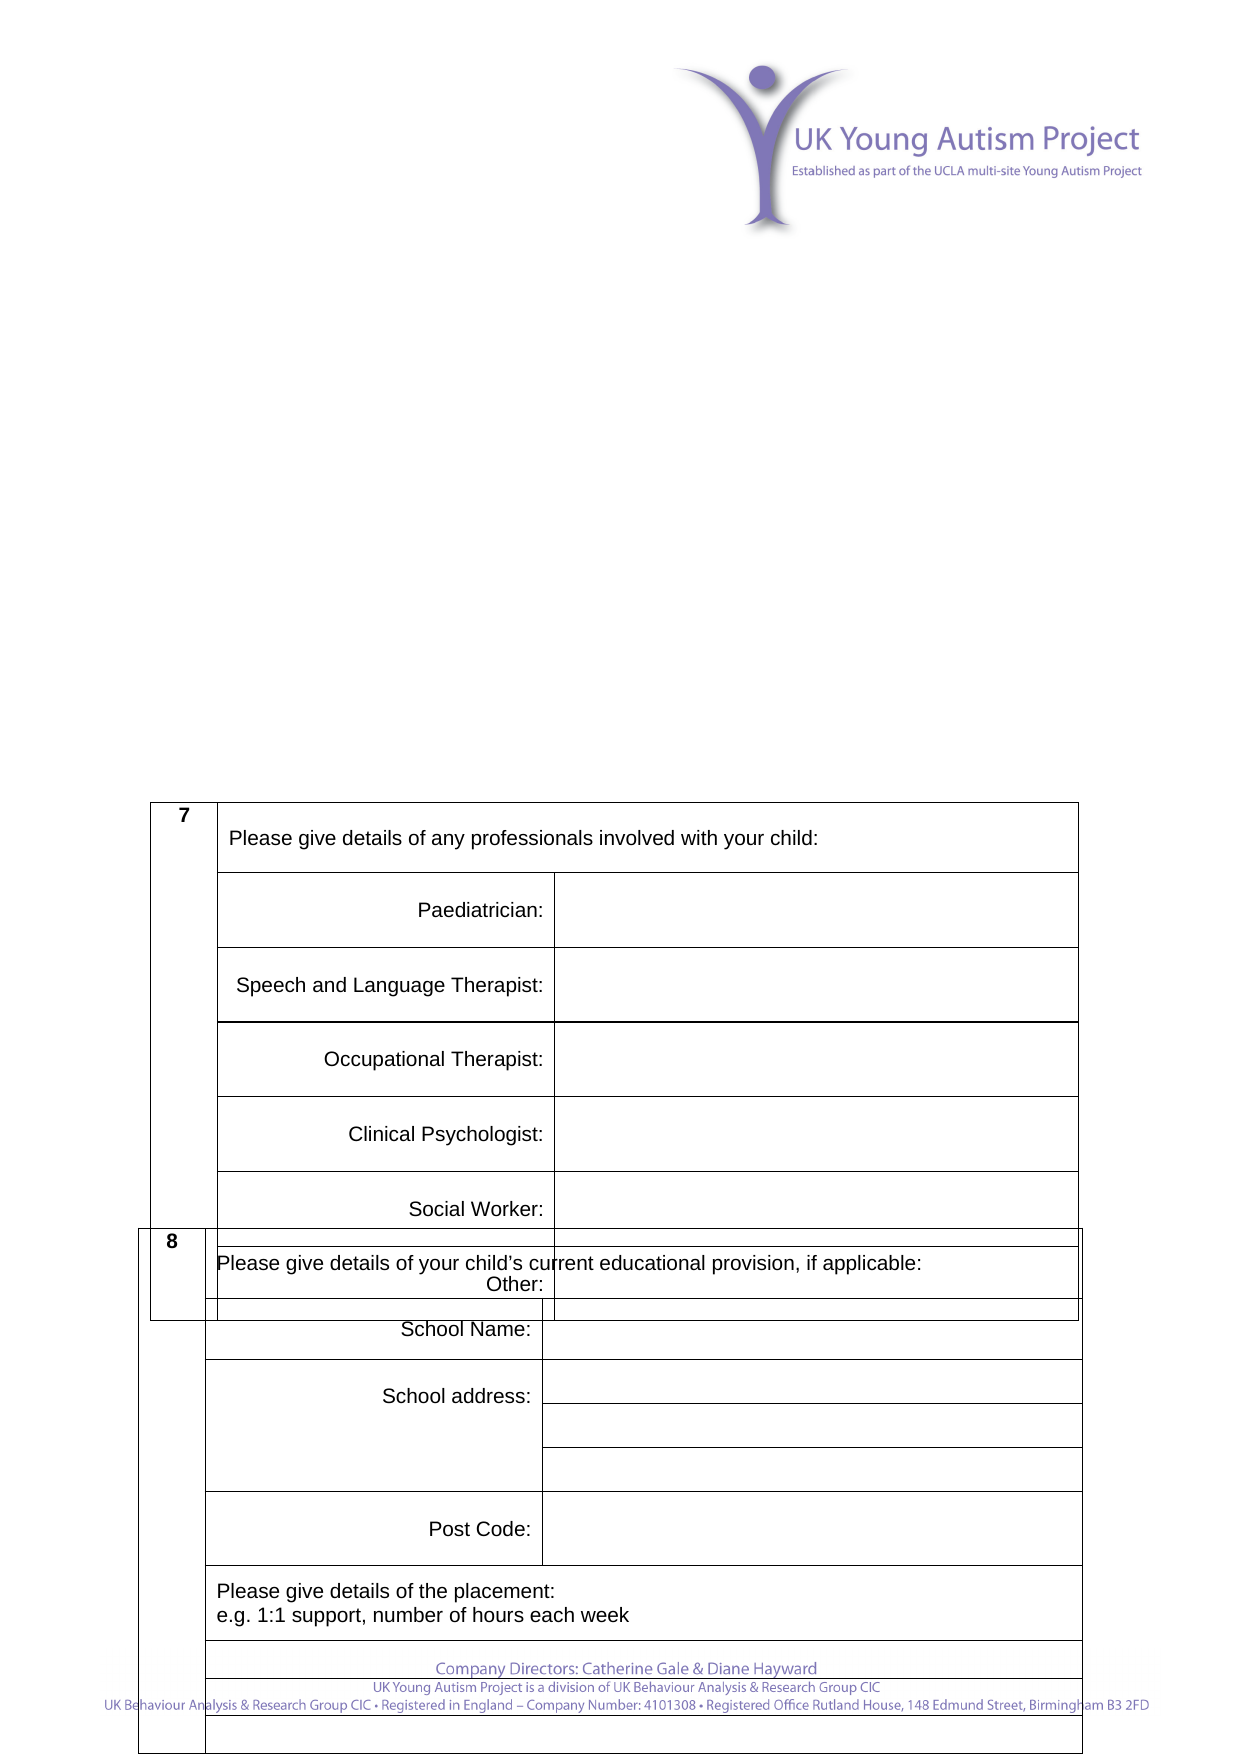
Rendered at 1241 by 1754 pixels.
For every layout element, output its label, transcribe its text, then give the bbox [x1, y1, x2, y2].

table_cell [543, 1448, 1082, 1491]
table_header 7 [151, 803, 217, 1228]
picture [1083, 1648, 1161, 1716]
table_cell [555, 873, 1078, 947]
table_cell [555, 1172, 1078, 1228]
table_header 8 [139, 1229, 205, 1753]
table_cell Clinical Psychologist: [218, 1097, 554, 1171]
table_cell School Name: [206, 1299, 542, 1359]
table_cell [206, 1679, 1082, 1715]
table_cell Paediatrician: [218, 873, 554, 947]
table_cell Speech and Language Therapist: [218, 948, 554, 1021]
picture [100, 1648, 138, 1716]
table_cell School address: [206, 1360, 542, 1491]
table_cell Please give details of the placement: e.g. 1:1 support, number of hours each week [206, 1566, 1082, 1640]
table_cell [543, 1360, 1082, 1403]
table_cell Occupational Therapist: [218, 1023, 554, 1096]
table_cell [206, 1641, 1082, 1677]
table_cell [543, 1299, 1082, 1359]
table_cell [555, 948, 1078, 1021]
table_header Please give details of your child’s current educational provision, if applicable: [206, 1229, 1082, 1297]
picture [48, 48, 1196, 397]
table_cell Post Code: [206, 1492, 542, 1565]
table_cell [555, 1023, 1078, 1096]
table_cell Social Worker: [218, 1172, 554, 1228]
table_cell [543, 1404, 1082, 1447]
table_cell [206, 1716, 1082, 1753]
table_cell [555, 1097, 1078, 1171]
table_header Please give details of any professionals involved with your child: [218, 803, 1078, 872]
table_cell [543, 1492, 1082, 1565]
